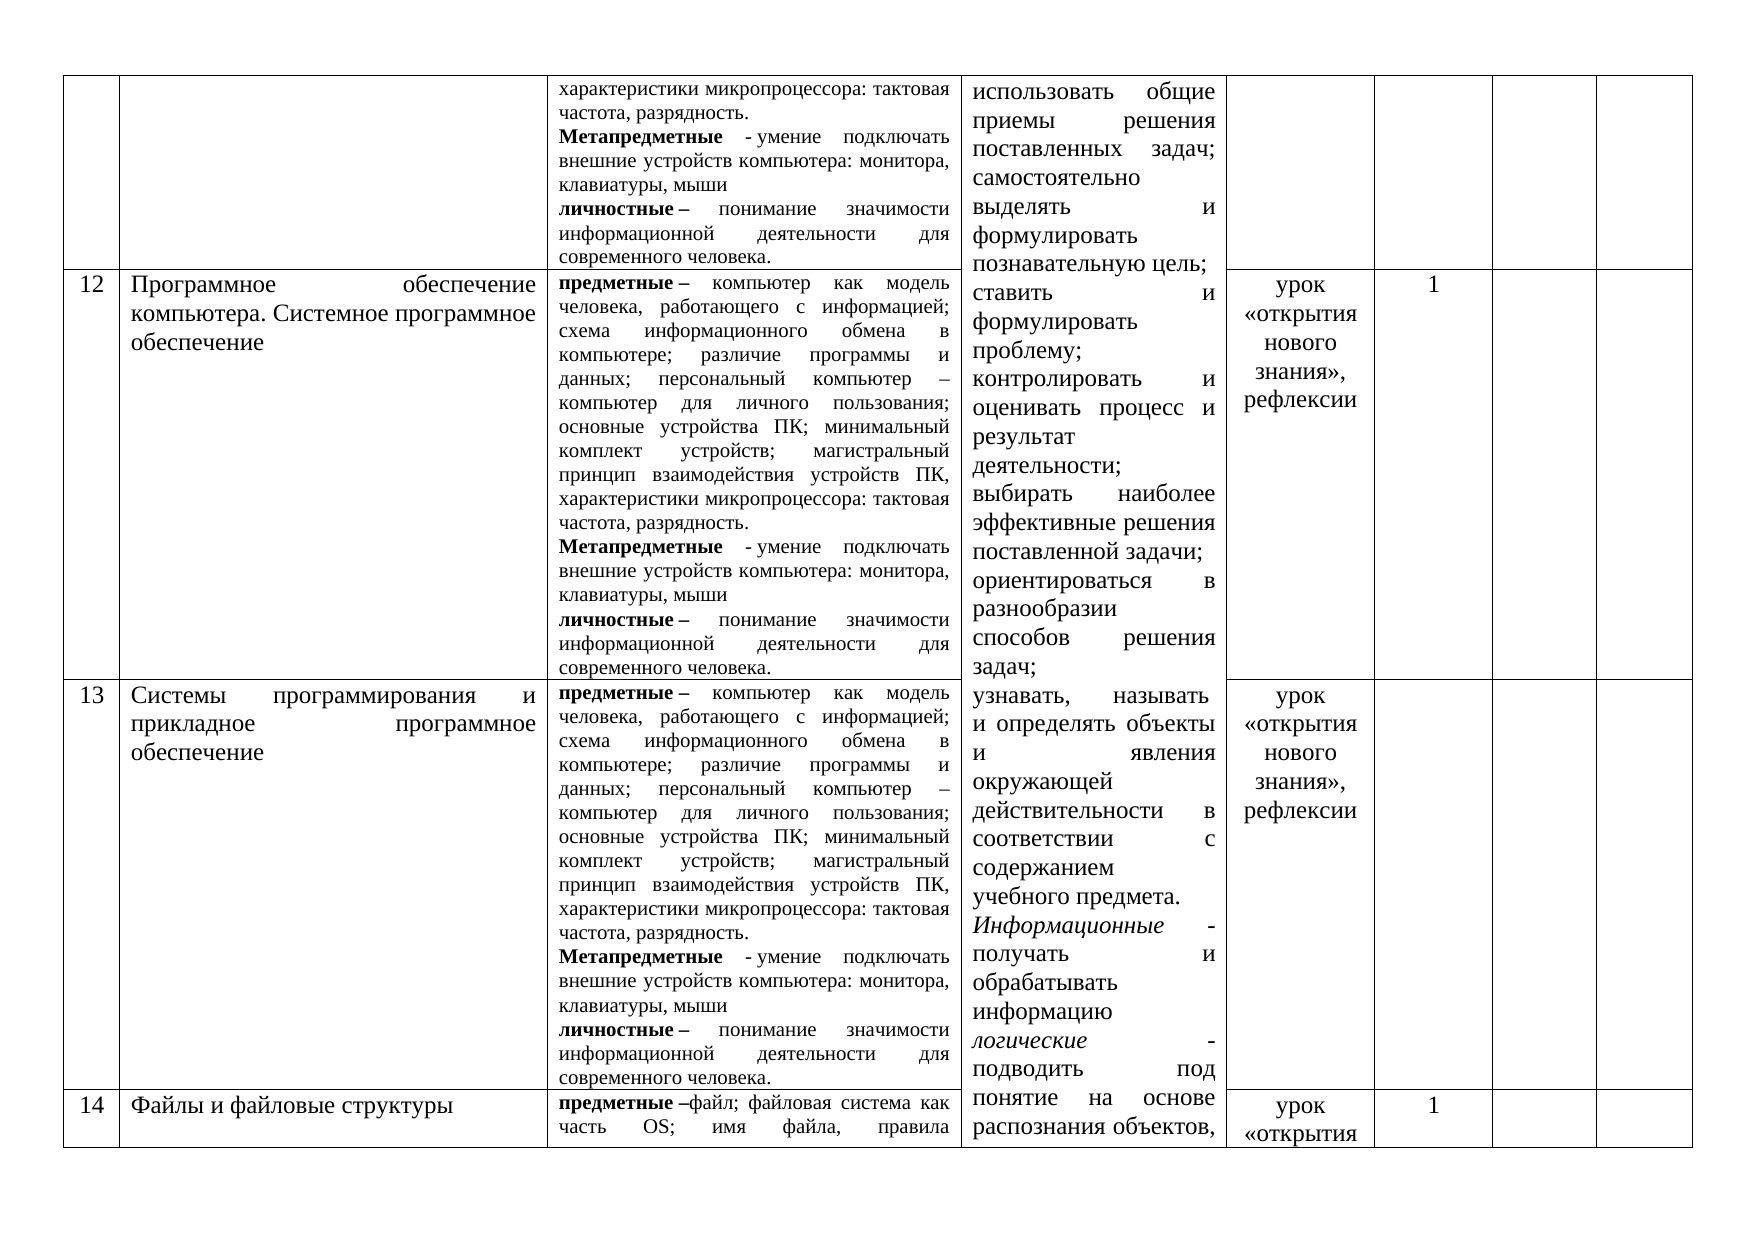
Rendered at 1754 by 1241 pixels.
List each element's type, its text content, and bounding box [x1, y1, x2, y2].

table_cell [120, 1090, 547, 1147]
table_cell 1 [1375, 76, 1492, 268]
table_cell урок «открытия нового знания», рефлексии [1227, 270, 1374, 679]
table_cell [1493, 76, 1596, 268]
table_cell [120, 76, 547, 268]
table_cell Системы программирования и прикладное программное обеспечение [120, 680, 547, 1089]
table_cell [1227, 1090, 1374, 1147]
table_cell [1375, 680, 1492, 1089]
table_cell [1597, 76, 1692, 268]
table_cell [548, 1090, 961, 1147]
table_cell 12 [64, 270, 119, 679]
table_cell 11 [64, 76, 119, 268]
table_cell 1 [1375, 270, 1492, 679]
table_cell урок «открытия нового знания», рефлексии [1227, 680, 1374, 1089]
table_cell [1493, 1090, 1596, 1147]
table_cell Программное обеспечение компьютера. Системное программное обеспечение [120, 270, 547, 679]
table_cell [1597, 680, 1692, 1089]
table_cell [1493, 680, 1596, 1089]
table_cell 1 [1375, 1090, 1492, 1147]
table_cell [1597, 1090, 1692, 1147]
table_cell [1493, 270, 1596, 679]
table_cell 14 [64, 1090, 119, 1147]
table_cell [548, 76, 961, 268]
table_cell 13 [64, 680, 119, 1089]
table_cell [1227, 76, 1374, 268]
table_cell [1597, 270, 1692, 679]
